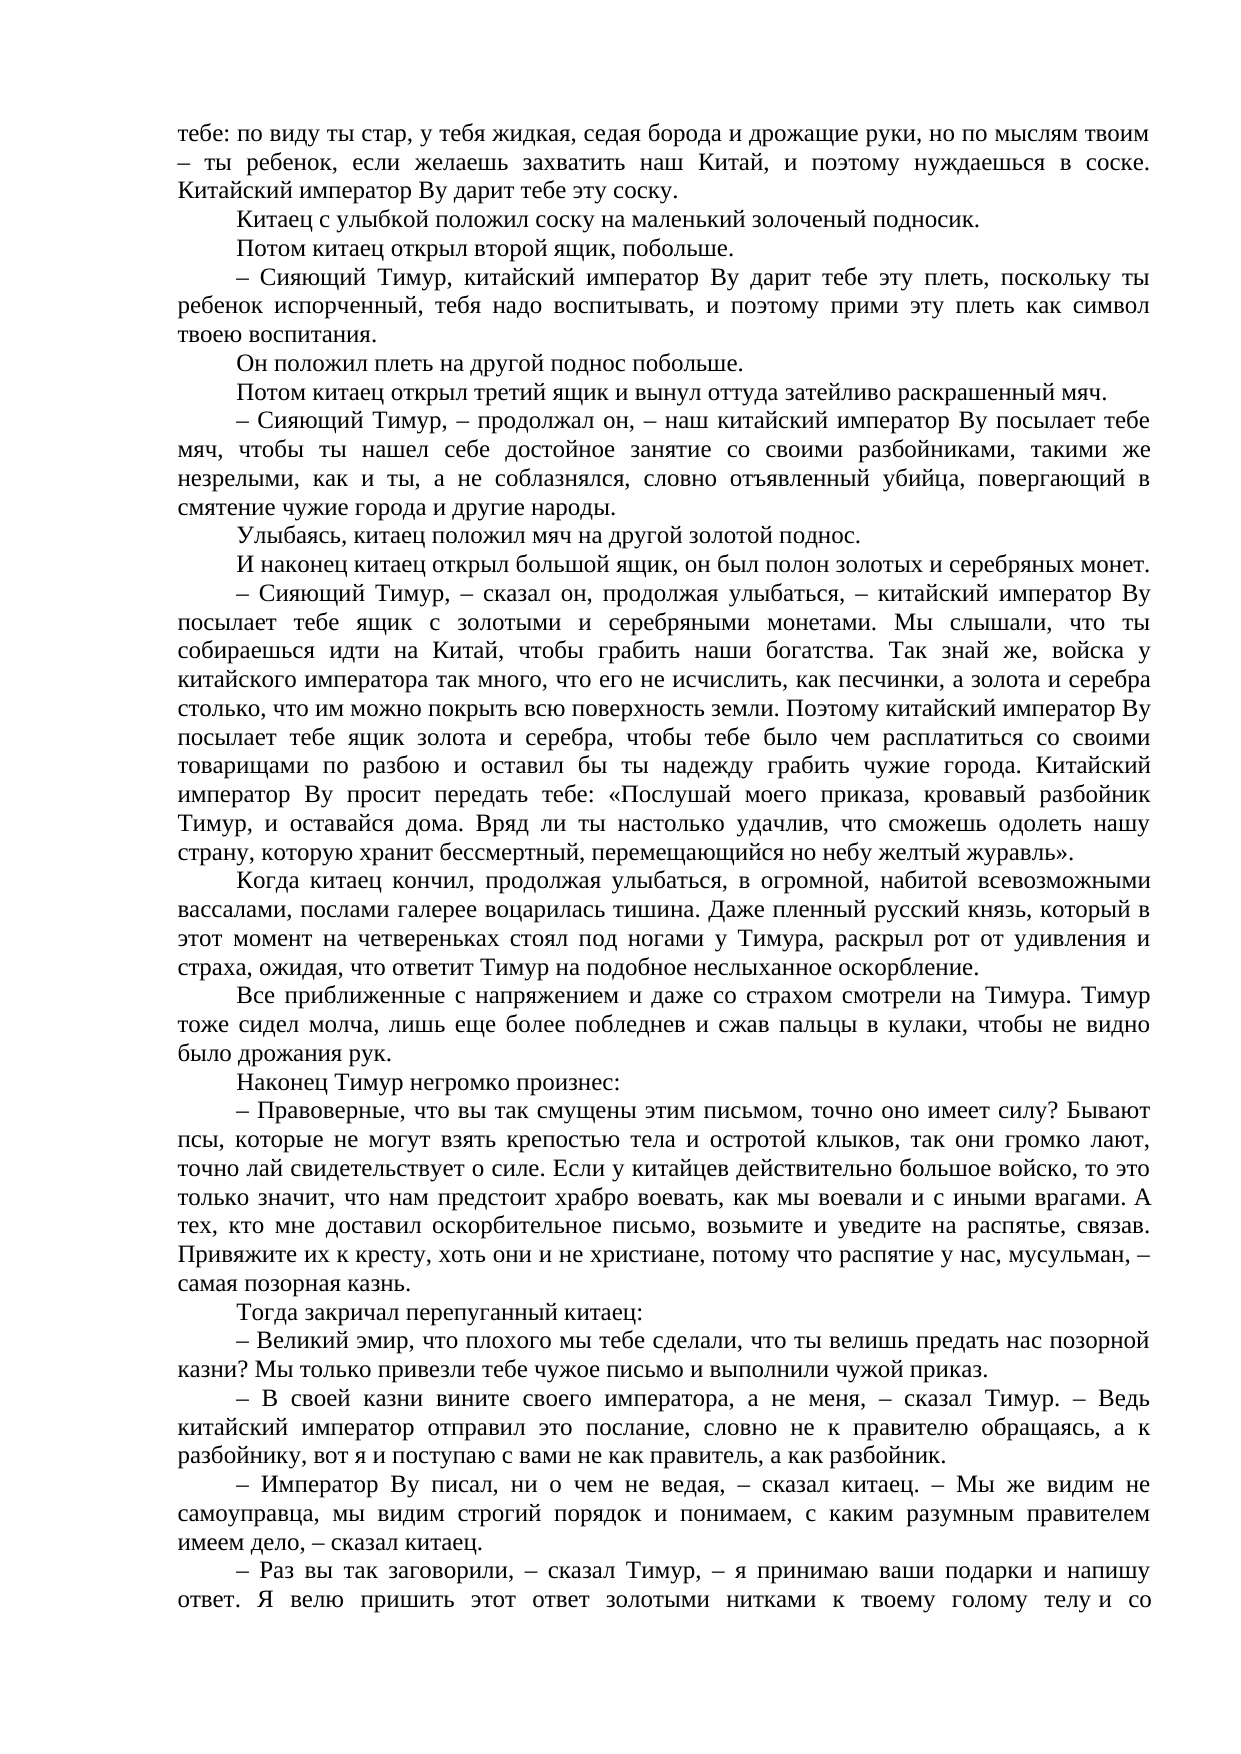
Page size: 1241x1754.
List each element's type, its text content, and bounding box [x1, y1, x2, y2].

text Наконец Тимур негромко произнес: [177, 1067, 1152, 1096]
text – Великий эмир, что плохого мы тебе сделали, что ты велишь предать нас позорной казни? Мы только привезли тебе чужое письмо и выполнили чужой приказ. [177, 1326, 1152, 1383]
text Потом китаец открыл второй ящик, побольше. [177, 233, 1152, 262]
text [177, 1556, 1152, 1613]
text – Правоверные, что вы так смущены этим письмом, точно оно имеет силу? Бывают псы, которые не могут взять крепостью тела и остротой клыков, так они громко лают, точно лай свидетельствует о силе. Если у китайцев действительно большое войско, то это только значит, что нам предстоит храбро воевать, как мы воевали и с иными врагами. А тех, кто мне доставил оскорбительное письмо, возьмите и уведите на распятье, связав. Привяжите их к кресту, хоть они и не христиане, потому что распятие у нас, мусульман, – самая позорная казнь. [177, 1096, 1152, 1297]
text – В своей казни вините своего императора, а не меня, – сказал Тимур. – Ведь китайский император отправил это послание, словно не к правителю обращаясь, а к разбойнику, вот я и поступаю с вами не как правитель, а как разбойник. [177, 1383, 1152, 1469]
text – Сияющий Тимур, китайский император By дарит тебе эту плеть, поскольку ты ребенок испорченный, тебя надо воспитывать, и поэтому прими эту плеть как символ твоею воспитания. [177, 262, 1152, 348]
text Потом китаец открыл третий ящик и вынул оттуда затейливо раскрашенный мяч. [177, 377, 1152, 406]
text И наконец китаец открыл большой ящик, он был полон золотых и серебряных монет. [177, 549, 1152, 578]
text – Сияющий Тимур, – сказал он, продолжая улыбаться, – китайский император By посылает тебе ящик с золотыми и серебряными монетами. Мы слышали, что ты собираешься идти на Китай, чтобы грабить наши богатства. Так знай же, войска у китайского императора так много, что его не исчислить, как песчинки, а золота и серебра столько, что им можно покрыть всю поверхность земли. Поэтому китайский император By посылает тебе ящик золота и серебра, чтобы тебе было чем расплатиться со своими товарищами по разбою и оставил бы ты надежду грабить чужие города. Китайский император By просит передать тебе: «Послушай моего приказа, кровавый разбойник Тимур, и оставайся дома. Вряд ли ты настолько удачлив, что сможешь одолеть нашу страну, которую хранит бессмертный, перемещающийся но небу желтый журавль». [177, 578, 1152, 866]
text Тогда закричал перепуганный китаец: [177, 1297, 1152, 1326]
text Он положил плеть на другой поднос побольше. [177, 348, 1152, 377]
text – Сияющий Тимур, – продолжал он, – наш китайский император By посылает тебе мяч, чтобы ты нашел себе достойное занятие со своими разбойниками, такими же незрелыми, как и ты, а не соблазнялся, словно отъявленный убийца, повергающий в смятение чужие города и другие народы. [177, 406, 1152, 521]
text – Император By писал, ни о чем не ведая, – сказал китаец. – Мы же видим не самоуправца, мы видим строгий порядок и понимаем, с каким разумным правителем имеем дело, – сказал китаец. [177, 1469, 1152, 1556]
text Китаец с улыбкой положил соску на маленький золоченый подносик. [177, 204, 1152, 233]
text Когда китаец кончил, продолжая улыбаться, в огромной, набитой всевозможными вассалами, послами галерее воцарилась тишина. Даже пленный русский князь, который в этот момент на четвереньках стоял под ногами у Тимура, раскрыл рот от удивления и страха, ожидая, что ответит Тимур на подобное неслыханное оскорбление. [177, 866, 1152, 981]
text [177, 118, 1152, 204]
text Все приближенные с напряжением и даже со страхом смотрели на Тимура. Тимур тоже сидел молча, лишь еще более побледнев и сжав пальцы в кулаки, чтобы не видно было дрожания рук. [177, 981, 1152, 1067]
text Улыбаясь, китаец положил мяч на другой золотой поднос. [177, 521, 1152, 549]
